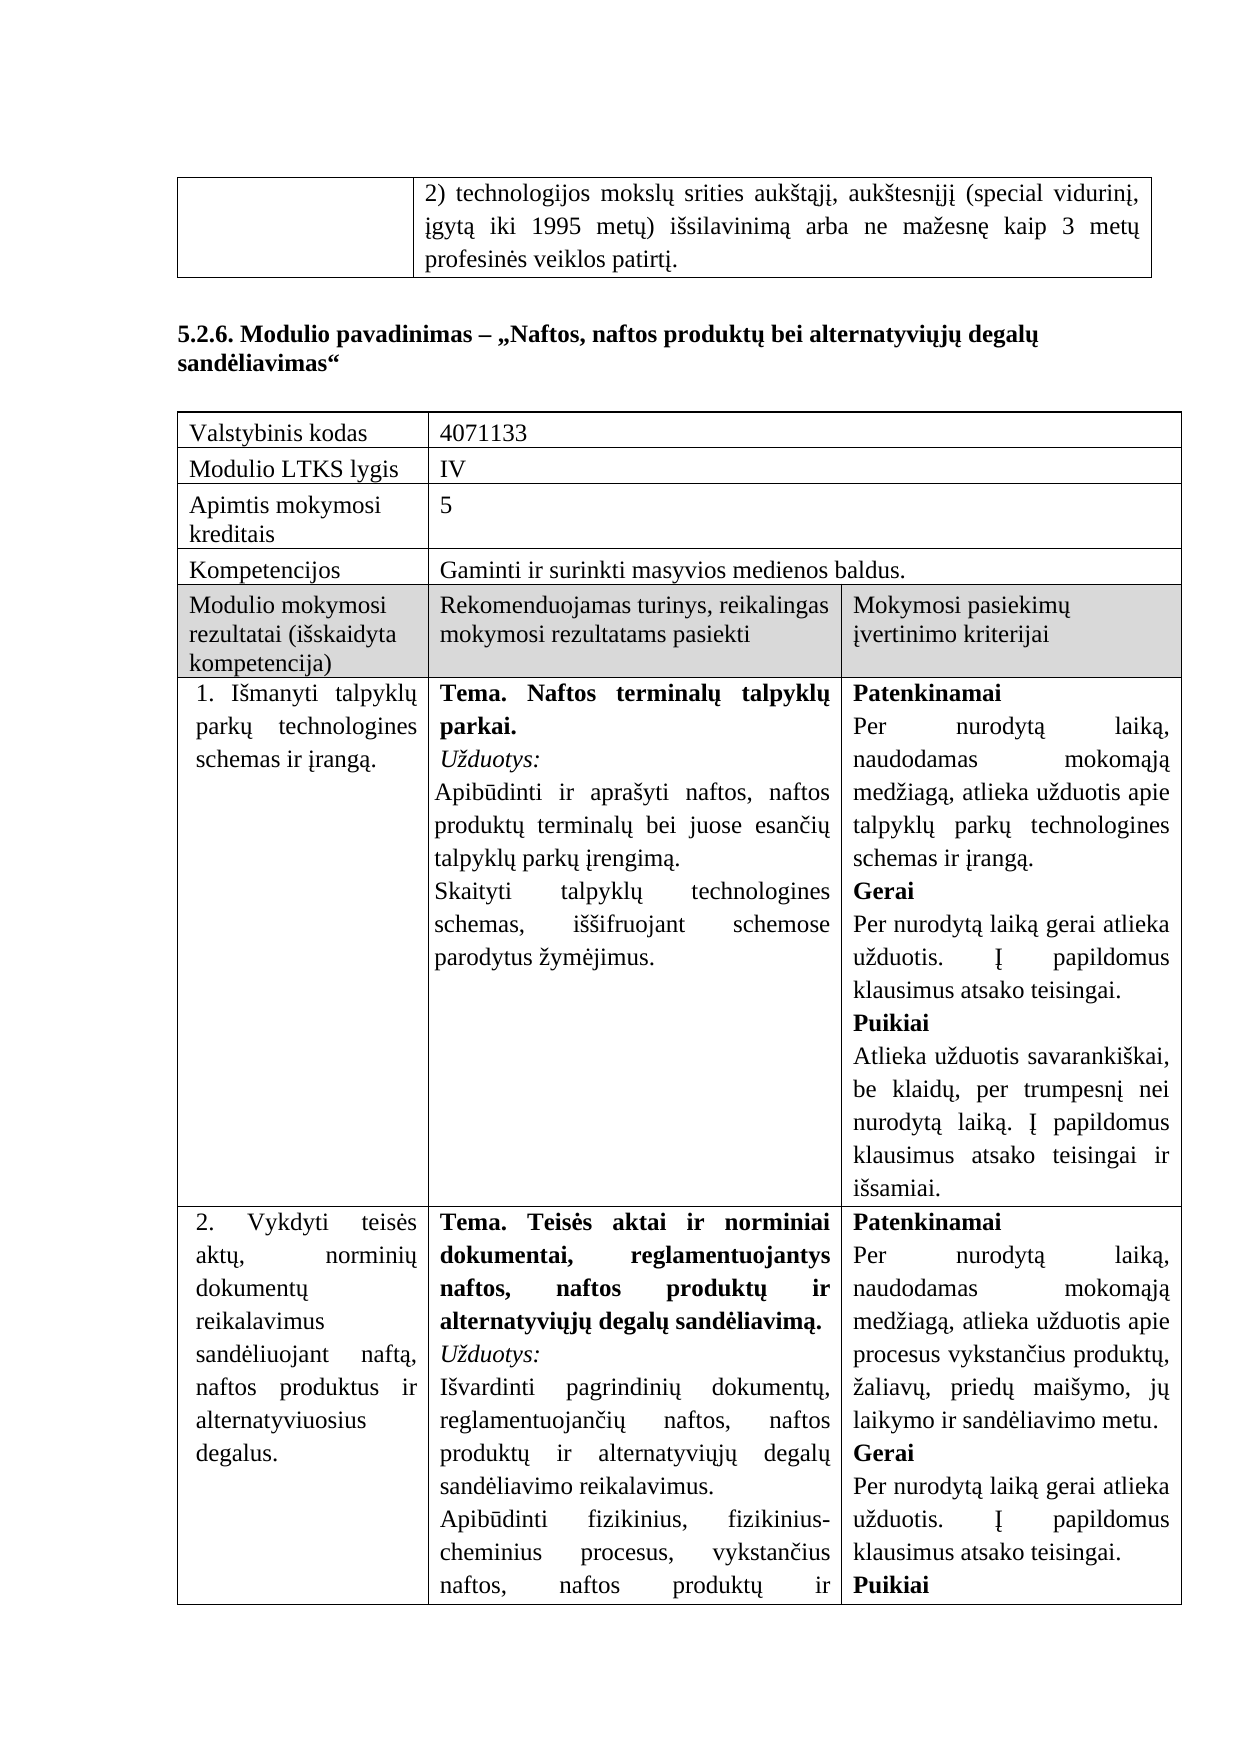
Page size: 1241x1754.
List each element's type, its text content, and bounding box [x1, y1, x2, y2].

table_header 4071133 [429, 413, 1181, 447]
table_cell Rekomenduojamas turinys, reikalingas mokymosi rezultatams pasiekti [429, 585, 841, 677]
table_cell Modulio LTKS lygis [178, 448, 428, 483]
table_cell Gaminti ir surinkti masyvios medienos baldus. [429, 549, 1181, 583]
table_cell Kompetencijos [178, 549, 428, 583]
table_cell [429, 1207, 841, 1603]
table_cell Tema. Naftos terminalų talpyklų parkai. Užduotys: Apibūdinti ir aprašyti naftos, naftos produktų terminalų bei juose esančių talpyklų parkų įrengimą. Skaityti talpyklų technologines schemas, iššifruojant schemose parodytus žymėjimus. [429, 678, 841, 1206]
table_cell Mokymosi pasiekimų įvertinimo kriterijai [842, 585, 1181, 677]
table_cell 1. Išmanyti talpyklų parkų technologines schemas ir įrangą. [178, 678, 428, 1206]
table_header Valstybinis kodas [178, 413, 428, 447]
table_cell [842, 1207, 1181, 1603]
table_cell IV [429, 448, 1181, 483]
text 5.2.6. Modulio pavadinimas – „Naftos, naftos produktų bei alternatyviųjų degalų sandėliavimas“ [177, 319, 1181, 377]
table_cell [414, 178, 1151, 277]
table_cell Modulio mokymosi rezultatai (išskaidyta kompetencija) [178, 585, 428, 677]
table_cell 5 [429, 484, 1181, 548]
table_cell Patenkinamai Per nurodytą laiką, naudodamas mokomąją medžiagą, atlieka užduotis apie talpyklų parkų technologines schemas ir įrangą. Gerai Per nurodytą laiką gerai atlieka užduotis. Į papildomus klausimus atsako teisingai. Puikiai Atlieka užduotis savarankiškai, be klaidų, per trumpesnį nei nurodytą laiką. Į papildomus klausimus atsako teisingai ir išsamiai. [842, 678, 1181, 1206]
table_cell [178, 1207, 428, 1603]
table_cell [178, 178, 413, 277]
table_cell Apimtis mokymosi kreditais [178, 484, 428, 548]
